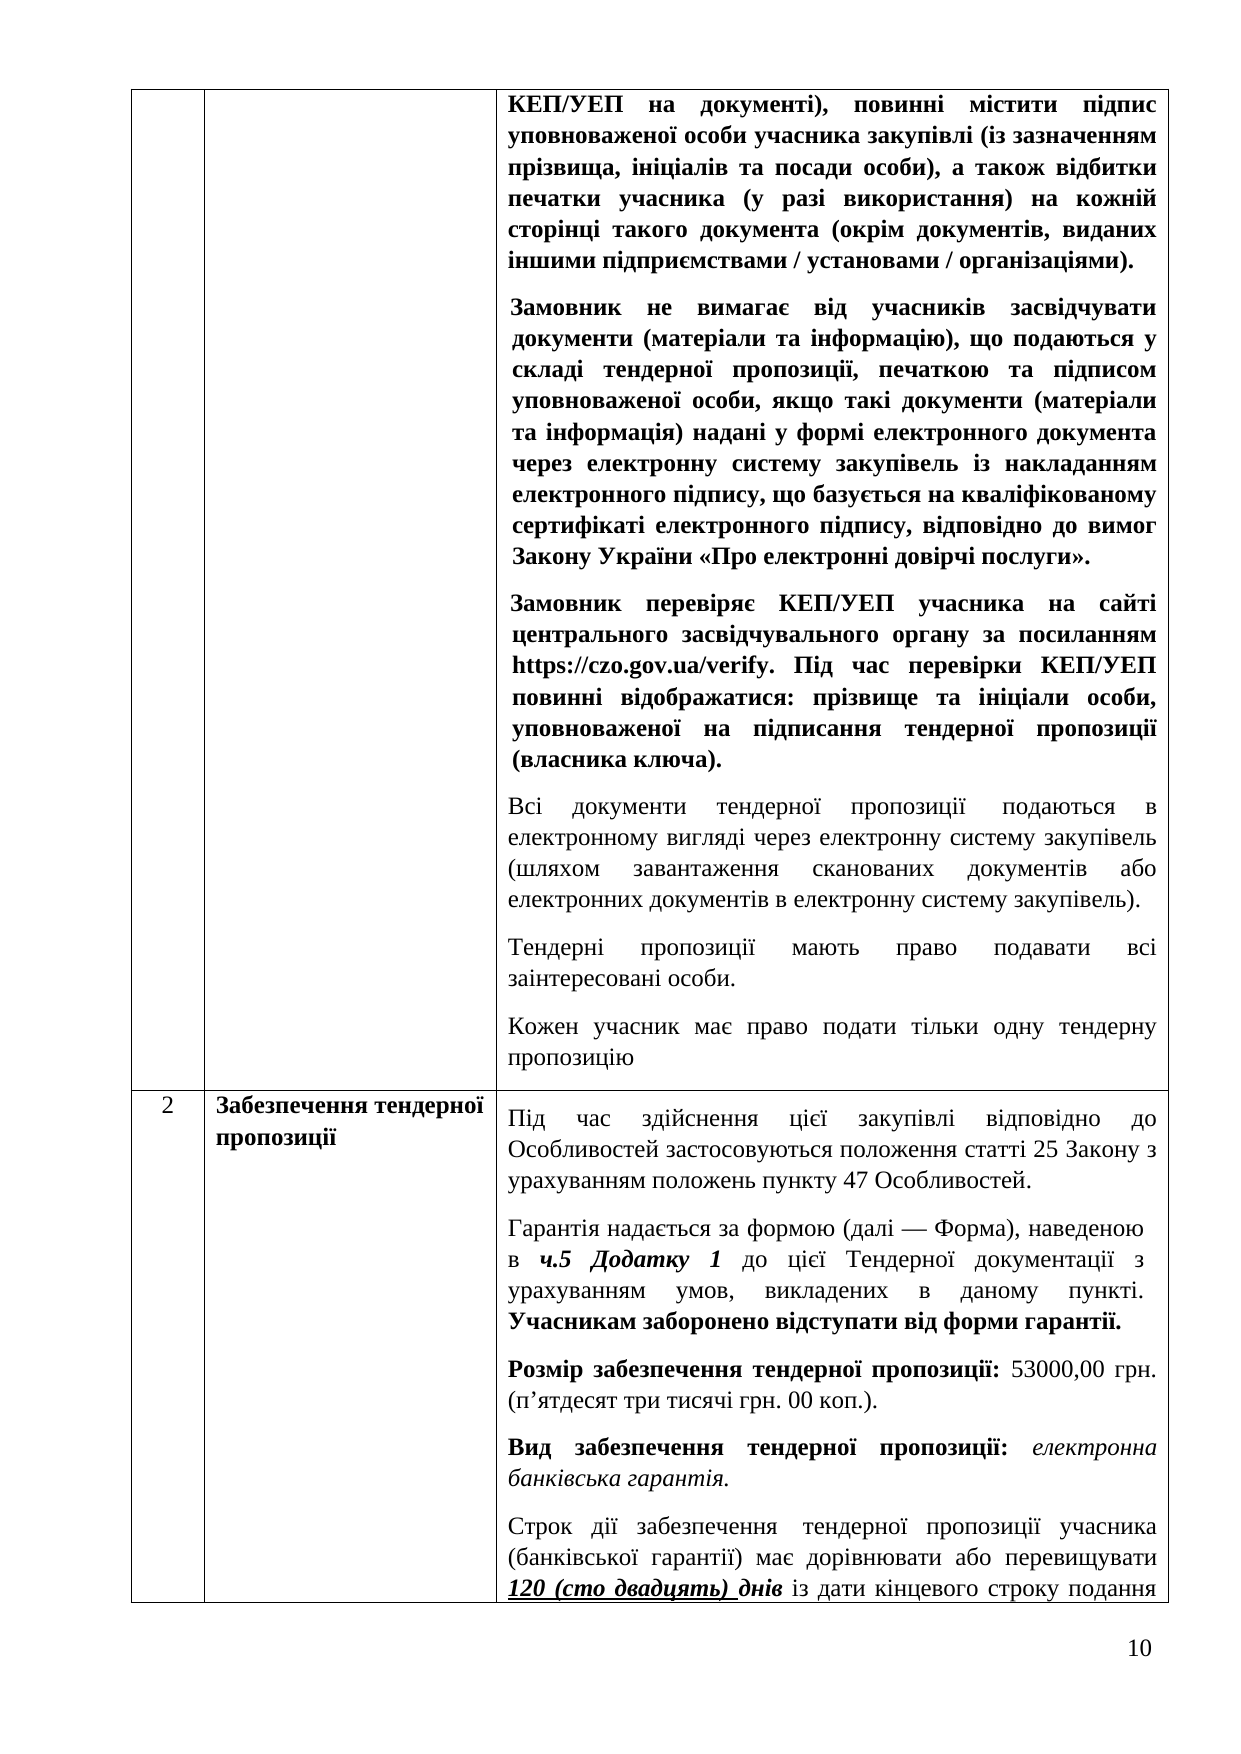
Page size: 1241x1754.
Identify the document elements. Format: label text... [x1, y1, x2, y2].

table_cell 2 [132, 1091, 204, 1602]
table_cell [497, 1091, 1168, 1602]
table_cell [205, 90, 496, 1089]
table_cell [205, 1091, 496, 1602]
table_cell 1 [132, 90, 204, 1089]
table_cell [497, 90, 1168, 1089]
